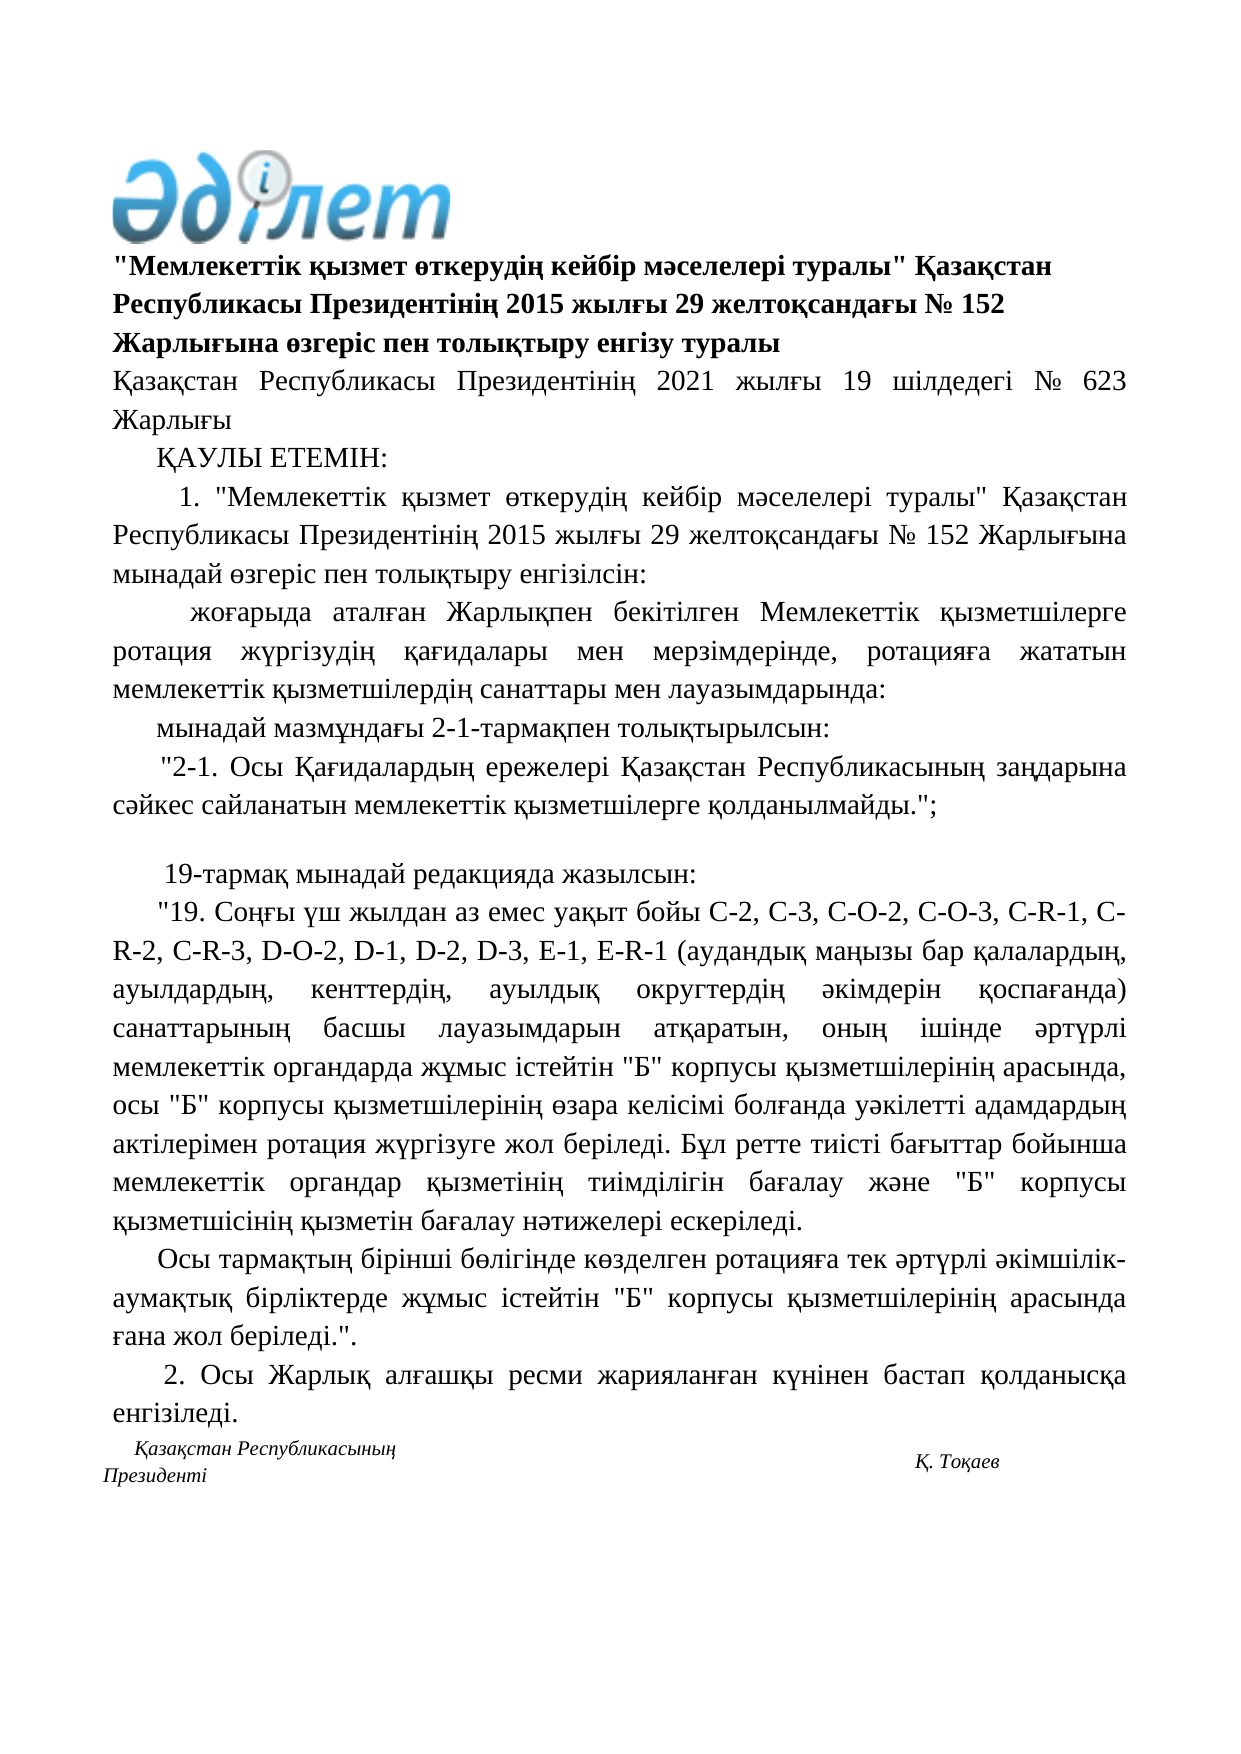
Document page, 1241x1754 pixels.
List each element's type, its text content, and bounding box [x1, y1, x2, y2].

text "Мемлекеттік қызмет өткерудің кейбір мәселелері туралы" Қазақстан Республикасы Президентінің 2015 жылғы 29 желтоқсандағы № 152 Жарлығына өзгеріс пен толықтыру енгізу туралы [112, 248, 1128, 358]
table_header Қ. Тоқаев [913, 1434, 1240, 1493]
text 19-тармақ мынадай редакцияда жазылсын: [112, 856, 1128, 889]
text Осы тармақтың бірінші бөлігінде көзделген ротацияға тек әртүрлі әкімшілік-аумақтық бірліктерде жұмыс істейтін "Б" корпусы қызметшілерінің арасында ғана жол беріледі.". [112, 1241, 1128, 1352]
text ҚАУЛЫ ЕТЕМІН: [112, 440, 1128, 474]
text "2-1. Осы Қағидалардың ережелері Қазақстан Республикасының заңдарына сәйкес сайланатын мемлекеттік қызметшілерге қолданылмайды."; [112, 749, 1128, 821]
text "19. Соңғы үш жылдан аз емес уақыт бойы С-2, С-3, С-О-2, С-О-3, C-R-1, C-R-2, C-R-3, D-O-2, D-1, D-2, D-3, Е-1, E-R-1 (аудандық маңызы бар қалалардың, ауылдардың, кенттердің, ауылдық округтердің әкімдерін қоспағанда) санаттарының басшы лауазымдарын атқаратын, оның ішінде әртүрлі мемлекеттік органдарда жұмыс істейтін "Б" корпусы қызметшілерінің арасында, осы "Б" корпусы қызметшілерінің өзара келісімі болғанда уәкілетті адамдардың актілерімен ротация жүргізуге жол беріледі. Бұл ретте тиісті бағыттар бойынша мемлекеттік органдар қызметінің тиімділігін бағалау және "Б" корпусы қызметшісінің қызметін бағалау нәтижелері ескеріледі. [112, 894, 1128, 1236]
text мынадай мазмұндағы 2-1-тармақпен толықтырылсын: [112, 710, 1128, 744]
text Қазақстан Республикасы Президентінің 2021 жылғы 19 шiлдедегi № 623 Жарлығы [112, 363, 1128, 435]
text 1. "Мемлекеттік қызмет өткерудің кейбір мәселелері туралы" Қазақстан Республикасы Президентінің 2015 жылғы 29 желтоқсандағы № 152 Жарлығына мынадай өзгеріс пен толықтыру енгізілсін: [112, 479, 1128, 589]
picture [112, 150, 451, 244]
text жоғарыда аталған Жарлықпен бекітілген Мемлекеттік қызметшілерге ротация жүргізудің қағидалары мен мерзімдерінде, ротацияға жататын мемлекеттік қызметшілердің санаттары мен лауазымдарында: [112, 594, 1128, 705]
table_header Қазақстан Республикасының Президенті [101, 1434, 913, 1493]
text 2. Осы Жарлық алғашқы ресми жарияланған күнінен бастап қолданысқа енгізіледі. [112, 1357, 1128, 1429]
